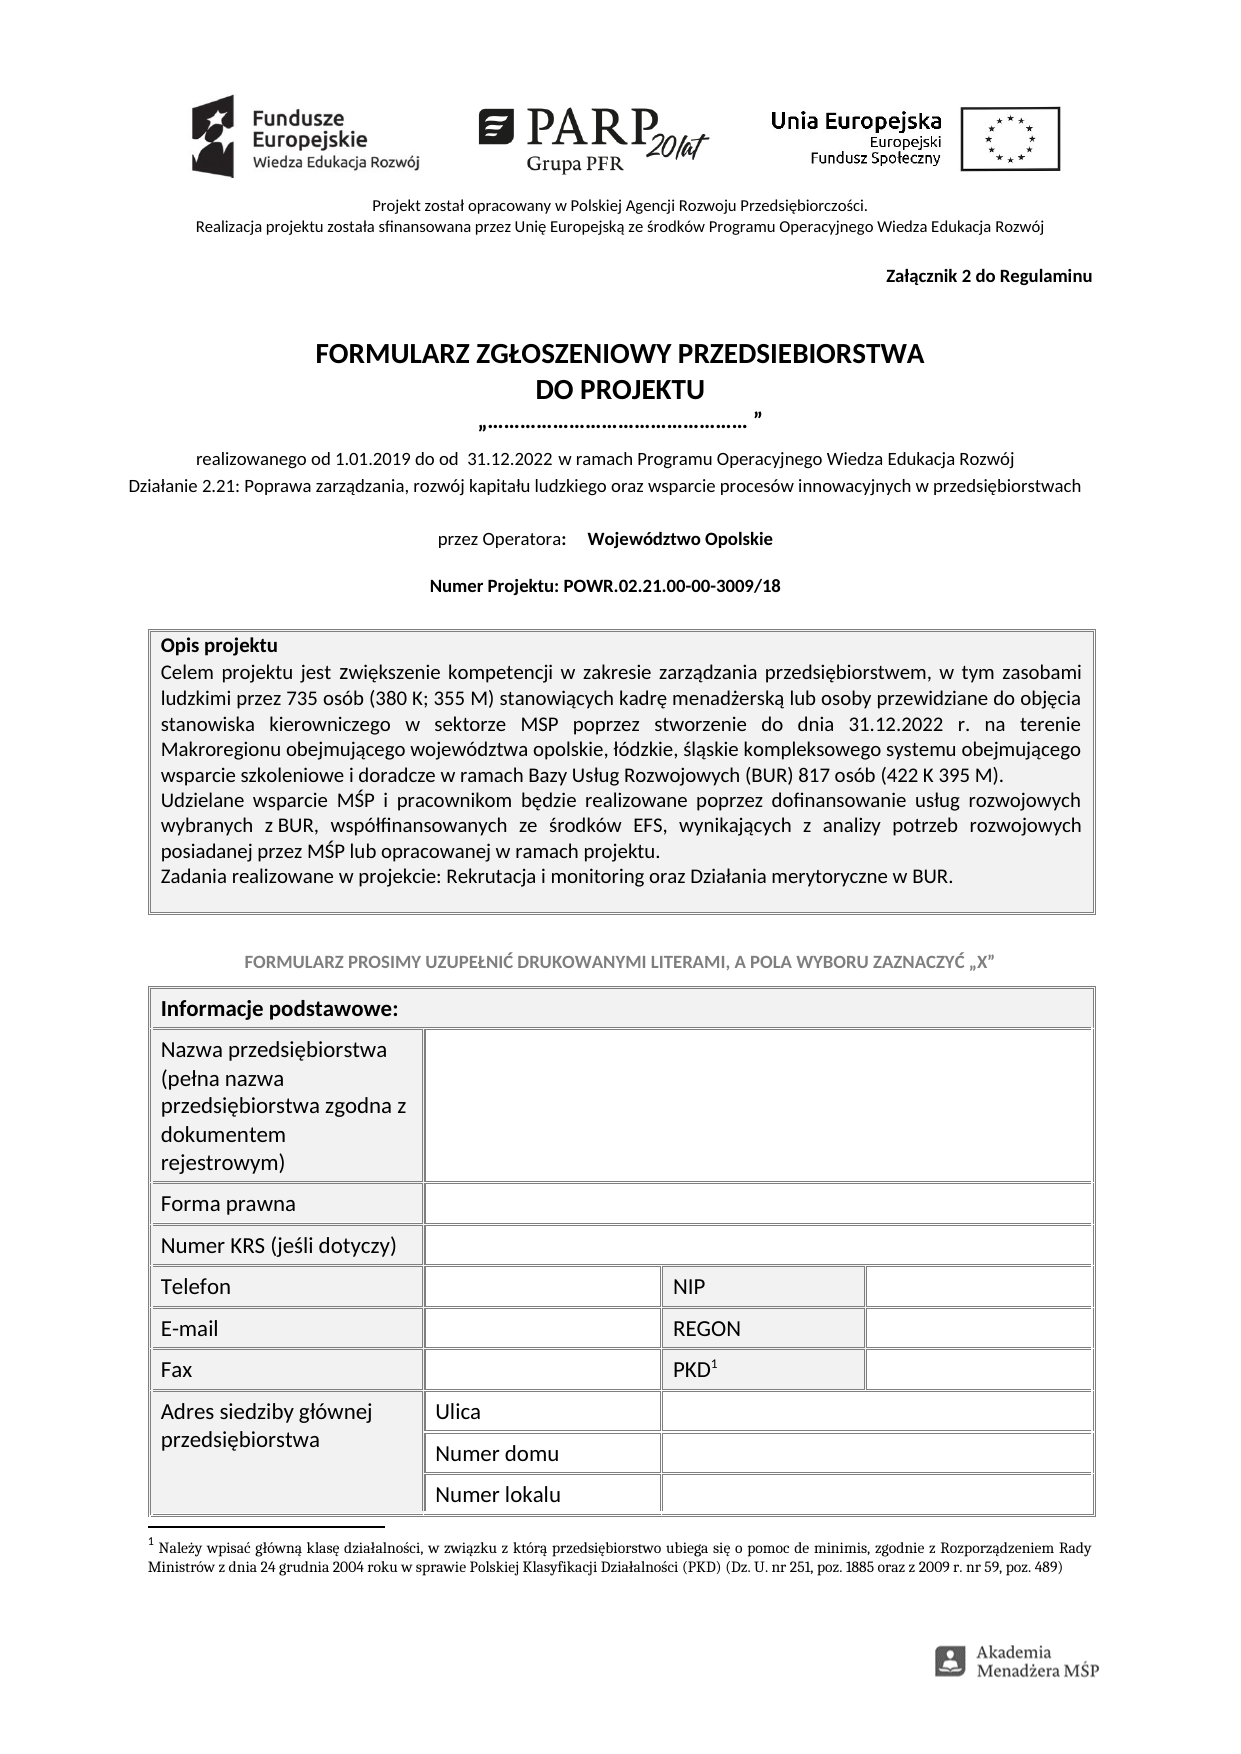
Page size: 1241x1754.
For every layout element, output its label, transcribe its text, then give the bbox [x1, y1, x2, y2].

table_cell Numer lokalu [424, 1472, 662, 1513]
table_cell PKD [663, 1350, 864, 1389]
table_cell NIP [663, 1267, 864, 1306]
text FORMULARZ PROSIMY UZUPEŁNIĆ DRUKOWANYMI LITERAMI, A POLA WYBORU ZAZNACZYĆ „X” [148, 950, 1092, 973]
table_cell [866, 1347, 1094, 1389]
table_header Informacje podstawowe: [151, 989, 1093, 1027]
table_cell Adres siedziby głównej przedsiębiorstwa [151, 1389, 424, 1513]
table_cell Forma prawna [149, 1181, 424, 1222]
table_cell [424, 1181, 1094, 1222]
table_cell Telefon [149, 1264, 424, 1306]
table_cell REGON [663, 1309, 864, 1347]
table_cell [424, 1027, 1094, 1181]
table_cell [426, 1350, 660, 1389]
table_cell Ulica [426, 1392, 660, 1430]
text FORMULARZ ZGŁOSZENIOWY PRZEDSIEBIORSTWA [148, 335, 1092, 371]
table_header Opis projektu Celem projektu jest zwiększenie kompetencji w zakresie zarządzania przedsiębiorstwem, w tym zasobami ludzkimi przez 735 osób (380 K; 355 M) stanowiących kadrę menadżerską lub osoby przewidziane do objęcia stanowiska kierowniczego w sektorze MSP poprzez stworzenie do dnia 31.12.2022 r. na terenie Makroregionu obejmującego województwa opolskie, łódzkie, śląskie kompleksowego systemu obejmującego wsparcie szkoleniowe i doradcze w ramach Bazy Usług Rozwojowych (BUR) 817 osób (422 K 395 M). Udzielane wsparcie MŚP i pracownikom będzie realizowane poprzez dofinansowanie usług rozwojowych wybranych z BUR, współfinansowanych ze środków EFS, wynikających z analizy potrzeb rozwojowych posiadanej przez MŚP lub opracowanej w ramach projektu. Zadania realizowane w projekcie: Rekrutacja i monitoring oraz Działania merytoryczne w BUR. [151, 632, 1093, 912]
table_cell Numer domu [426, 1434, 660, 1472]
table_cell E-mail [151, 1306, 422, 1347]
text „………………………………………… ” [148, 407, 1092, 435]
table_cell Numer KRS (jeśli dotyczy) [151, 1223, 422, 1264]
table_cell Nazwa przedsiębiorstwa (pełna nazwa przedsiębiorstwa zgodna z dokumentem rejestrowym) [149, 1027, 424, 1181]
table_cell Fax [149, 1347, 424, 1389]
table_cell [866, 1264, 1094, 1306]
text DO PROJEKTU [148, 371, 1092, 407]
text realizowanego od 1.01.2019 do od 31.12.2022 w ramach Programu Operacyjnego Wiedza Edukacja Rozwój [118, 447, 1092, 470]
table_cell [426, 1223, 1093, 1264]
table_cell [662, 1472, 1093, 1513]
picture [927, 1626, 1109, 1702]
table_cell [426, 1309, 660, 1347]
text Numer Projektu: POWR.02.21.00-00-3009/18 [118, 574, 1092, 597]
text Załącznik 2 do Regulaminu [148, 264, 1092, 287]
text Działanie 2.21: Poprawa zarządzania, rozwój kapitału ludzkiego oraz wsparcie procesów innowacyjnych w przedsiębiorstwach [118, 474, 1092, 497]
table_cell [867, 1306, 1093, 1347]
picture [160, 73, 1080, 196]
text przez Operatora: Województwo Opolskie [118, 527, 1092, 550]
table_cell [663, 1389, 1093, 1430]
table_cell [662, 1430, 1094, 1472]
table_cell [426, 1267, 660, 1306]
